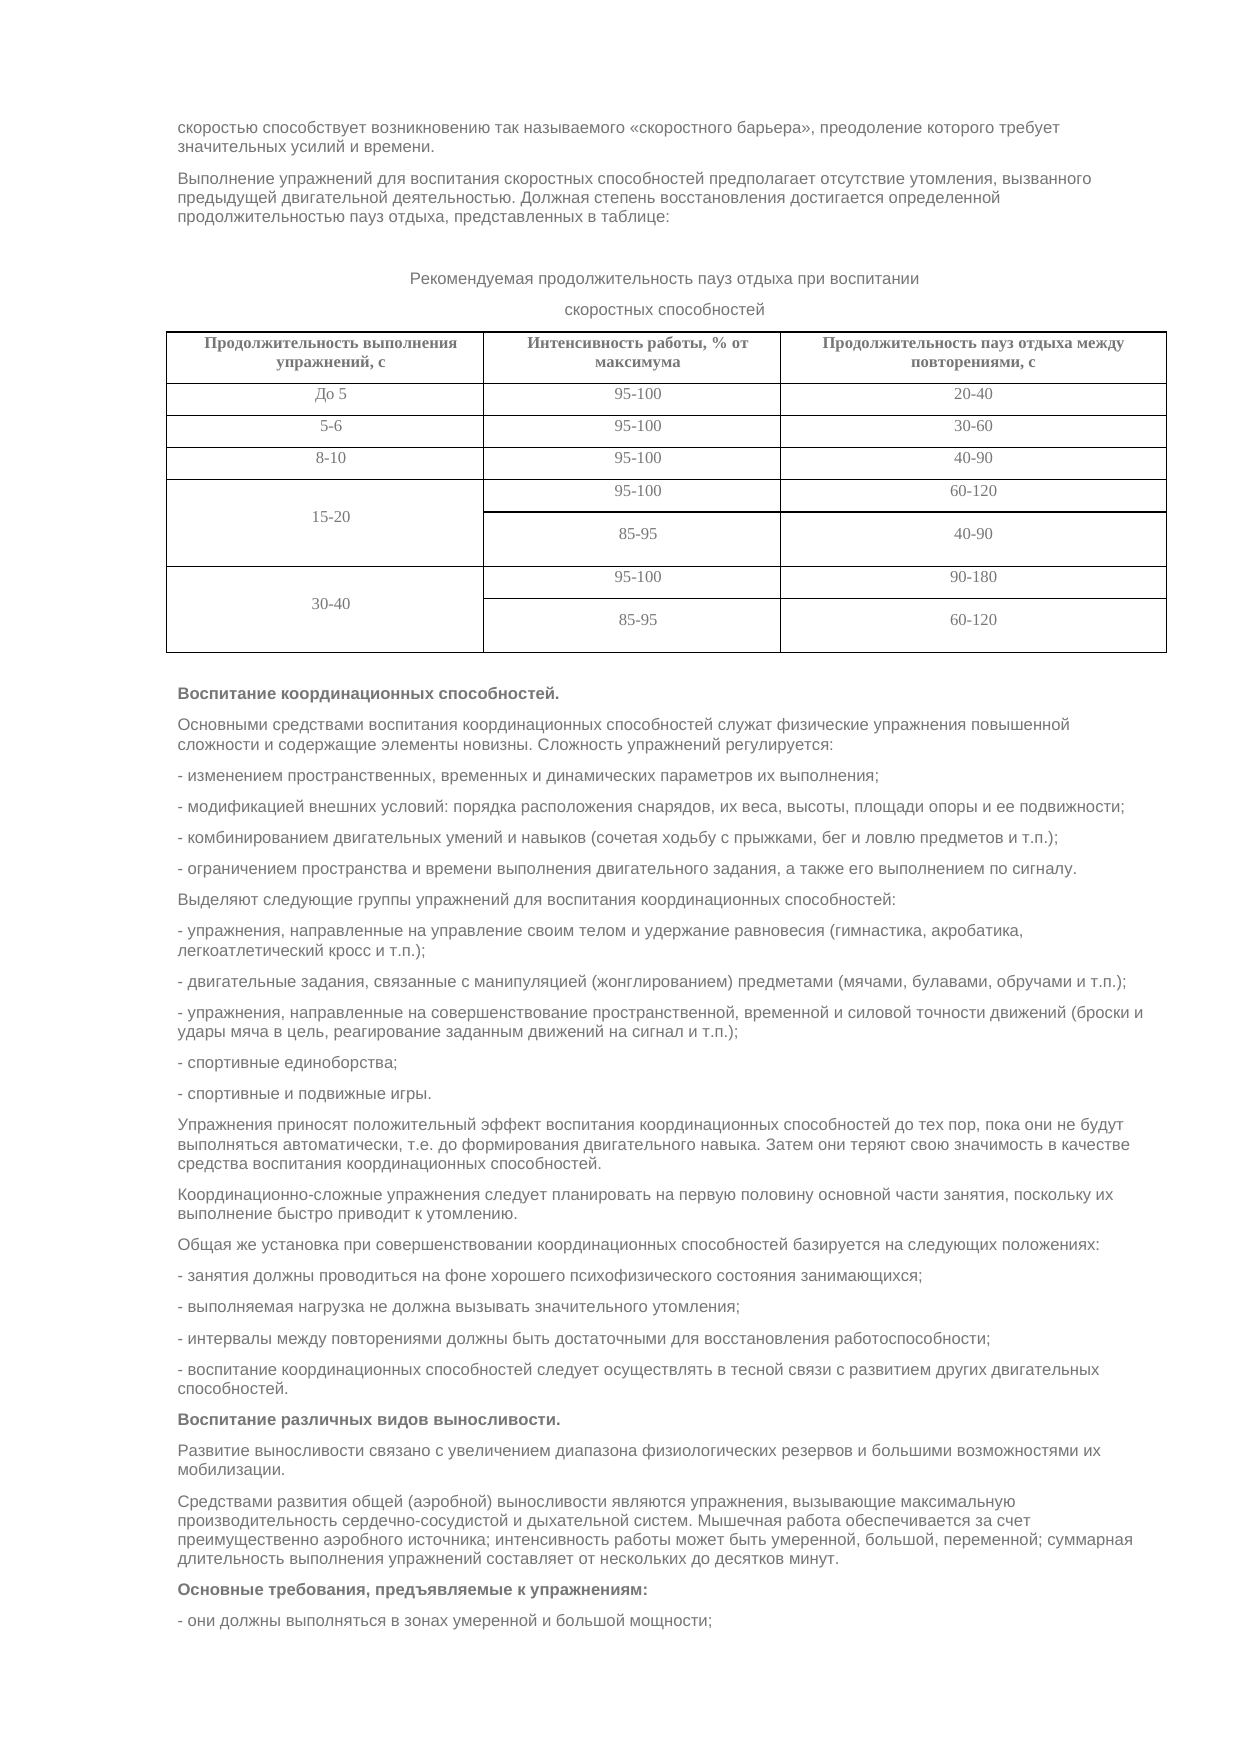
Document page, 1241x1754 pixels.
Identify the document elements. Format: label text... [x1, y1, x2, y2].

table_cell 60-120 [781, 480, 1166, 511]
table_cell 30-60 [781, 416, 1166, 447]
text - выполняемая нагрузка не должна вызывать значительного утомления; [177, 1297, 1152, 1316]
text - спортивные единоборства; [177, 1053, 1152, 1072]
table_cell До 5 [167, 384, 483, 415]
text Рекомендуемая продолжительность пауз отдыха при воспитании [177, 269, 1152, 288]
text Средствами развития общей (аэробной) выносливости являются упражнения, вызывающие максимальную производительность сердечно-сосудистой и дыхательной систем. Мышечная работа обеспечивается за счет преимущественно аэробного источника; интенсивность работы может быть умеренной, большой, переменной; суммарная длительность выполнения упражнений составляет от нескольких до десятков минут. [177, 1491, 1152, 1568]
text - занятия должны проводиться на фоне хорошего психофизического состояния занимающихся; [177, 1266, 1152, 1285]
text - ограничением пространства и времени выполнения двигательного задания, а также его выполнением по сигналу. [177, 859, 1152, 878]
text - интервалы между повторениями должны быть достаточными для восстановления работоспособности; [177, 1328, 1152, 1348]
table_cell 30-40 [167, 567, 483, 652]
table_cell 40-90 [781, 448, 1166, 479]
text Общая же установка при совершенствовании координационных способностей базируется на следующих положениях: [177, 1235, 1152, 1254]
table_cell 85-95 [484, 513, 780, 566]
table_cell 95-100 [484, 448, 780, 479]
text Воспитание различных видов выносливости. [177, 1410, 1152, 1429]
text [177, 118, 1152, 156]
table_cell 95-100 [484, 567, 780, 598]
text Развитие выносливости связано с увеличением диапазона физиологических резервов и большими возможностями их мобилизации. [177, 1441, 1152, 1479]
table_cell 95-100 [484, 480, 780, 511]
table_cell 40-90 [781, 513, 1166, 566]
text - упражнения, направленные на управление своим телом и удержание равновесия (гимнастика, акробатика, легкоатлетический кросс и т.п.); [177, 921, 1152, 959]
table_cell 20-40 [781, 384, 1166, 415]
text - модификацией внешних условий: порядка расположения снарядов, их веса, высоты, площади опоры и ее подвижности; [177, 797, 1152, 816]
text - упражнения, направленные на совершенствование пространственной, временной и силовой точности движений (броски и удары мяча в цель, реагирование заданным движений на сигнал и т.п.); [177, 1003, 1152, 1041]
table_header Продолжительность выполнения упражнений, с [167, 333, 483, 383]
text Координационно-сложные упражнения следует планировать на первую половину основной части занятия, поскольку их выполнение быстро приводит к утомлению. [177, 1185, 1152, 1223]
text - комбинированием двигательных умений и навыков (сочетая ходьбу с прыжками, бег и ловлю предметов и т.п.); [177, 828, 1152, 847]
table_cell 5-6 [167, 416, 483, 447]
table_header Интенсивность работы, % от максимума [484, 333, 780, 383]
text скоростных способностей [177, 300, 1152, 319]
text Упражнения приносят положительный эффект воспитания координационных способностей до тех пор, пока они не будут выполняться автоматически, т.е. до формирования двигательного навыка. Затем они теряют свою значимость в качестве средства воспитания координационных способностей. [177, 1115, 1152, 1173]
text Воспитание координационных способностей. [177, 684, 1152, 703]
text - они должны выполняться в зонах умеренной и большой мощности; [177, 1611, 1152, 1630]
text - двигательные задания, связанные с манипуляцией (жонглированием) предметами (мячами, булавами, обручами и т.п.); [177, 971, 1152, 991]
table_header Продолжительность пауз отдыха между повторениями, с [781, 333, 1166, 383]
text Основными средствами воспитания координационных способностей служат физические упражнения повышенной сложности и содержащие элементы новизны. Сложность упражнений регулируется: [177, 715, 1152, 753]
table_cell 95-100 [484, 416, 780, 447]
text Выполнение упражнений для воспитания скоростных способностей предполагает отсутствие утомления, вызванного предыдущей двигательной деятельностью. Должная степень восстановления достигается определенной продолжительностью пауз отдыха, представленных в таблице: [177, 168, 1152, 226]
table_cell 8-10 [167, 448, 483, 479]
text - воспитание координационных способностей следует осуществлять в тесной связи с развитием других двигательных способностей. [177, 1359, 1152, 1398]
table_cell 90-180 [781, 567, 1166, 598]
table_cell 60-120 [781, 599, 1166, 652]
table_cell 95-100 [484, 384, 780, 415]
text - изменением пространственных, временных и динамических параметров их выполнения; [177, 765, 1152, 784]
table_cell 15-20 [167, 480, 483, 566]
table_cell 85-95 [484, 599, 780, 652]
text Выделяют следующие группы упражнений для воспитания координационных способностей: [177, 890, 1152, 909]
text Основные требования, предъявляемые к упражнениям: [177, 1580, 1152, 1599]
text - спортивные и подвижные игры. [177, 1084, 1152, 1103]
